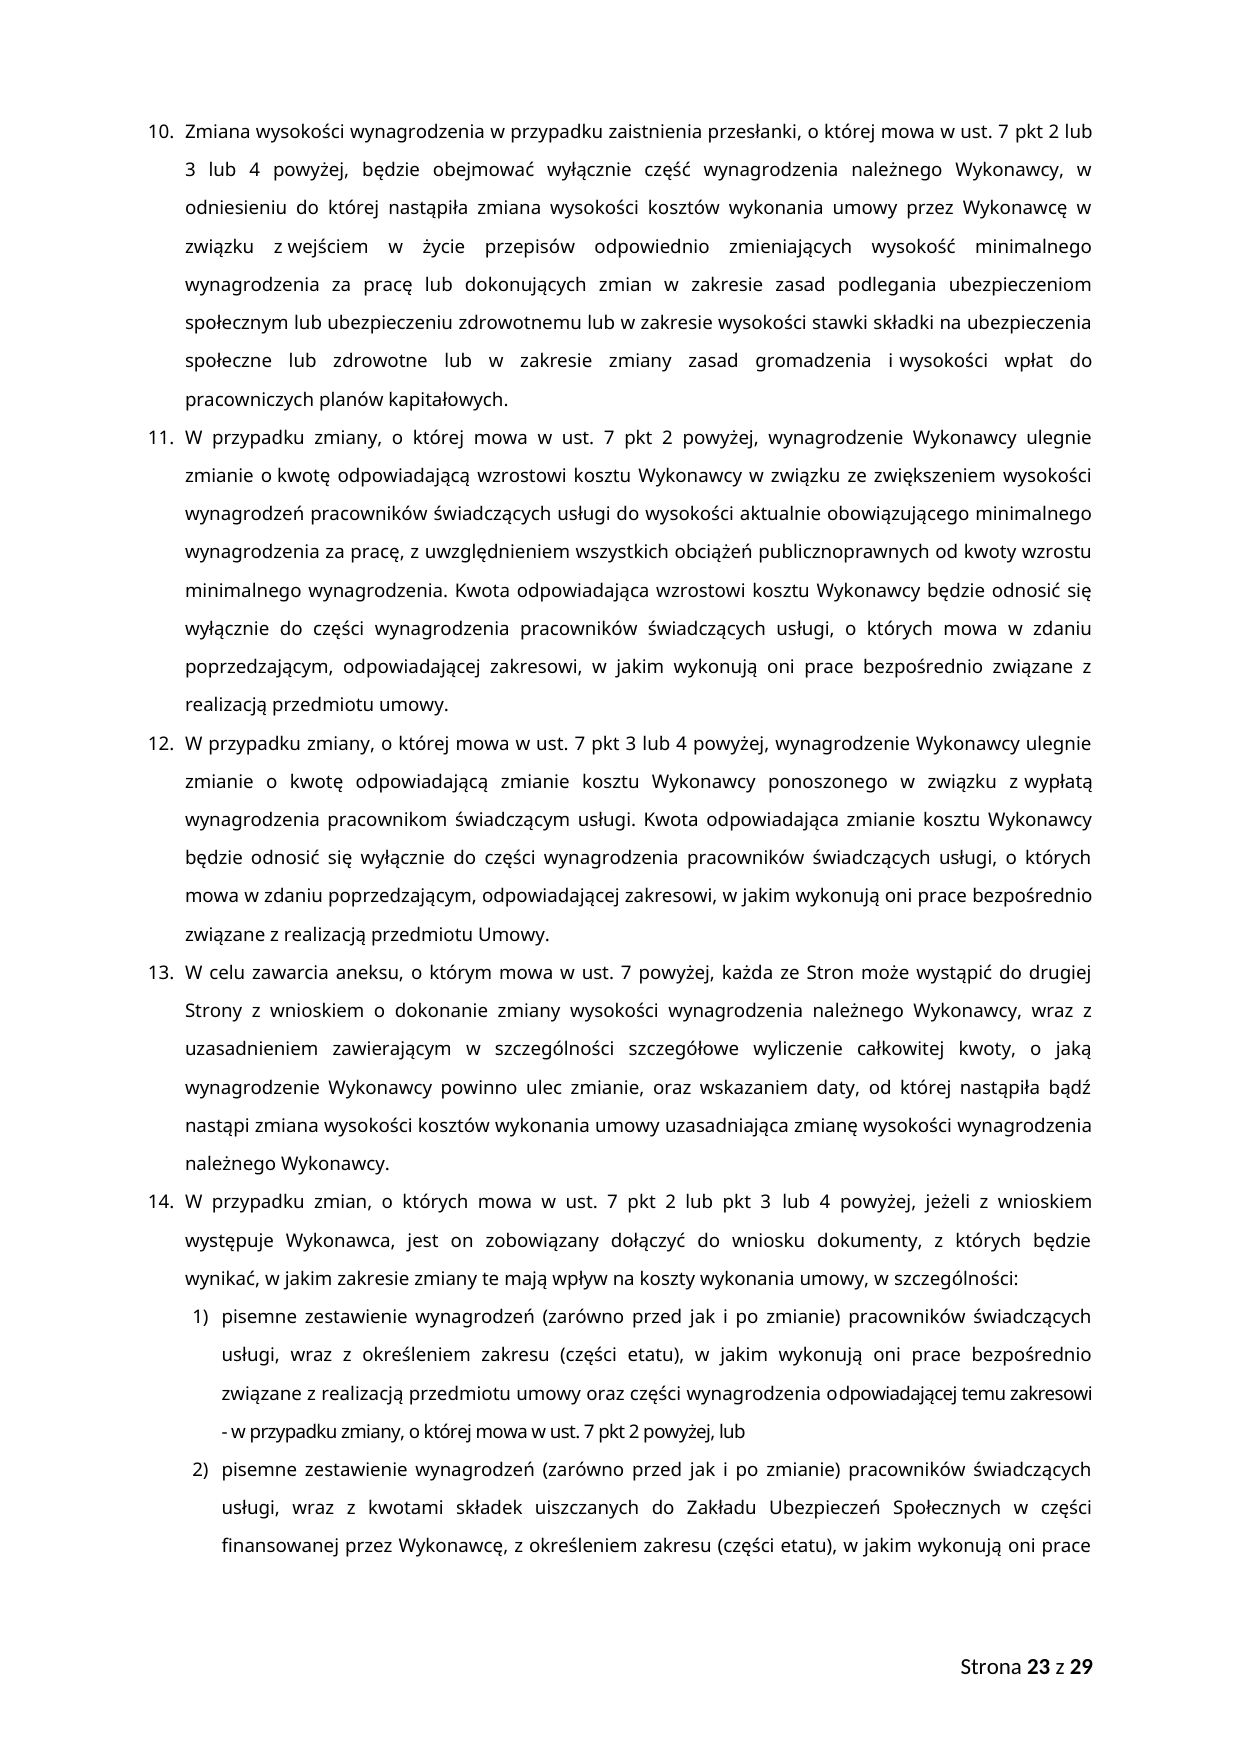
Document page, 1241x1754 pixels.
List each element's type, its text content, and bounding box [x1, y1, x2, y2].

list W celu zawarcia aneksu, o którym mowa w ust. 7 powyżej, każda ze Stron może wystąpić do drugiej Strony z wnioskiem o dokonanie zmiany wysokości wynagrodzenia należnego Wykonawcy, wraz z uzasadnieniem zawierającym w szczególności szczegółowe wyliczenie całkowitej kwoty, o jaką wynagrodzenie Wykonawcy powinno ulec zmianie, oraz wskazaniem daty, od której nastąpiła bądź nastąpi zmiana wysokości kosztów wykonania umowy uzasadniająca zmianę wysokości wynagrodzenia należnego Wykonawcy. [148, 959, 1093, 1176]
list W przypadku zmiany, o której mowa w ust. 7 pkt 3 lub 4 powyżej, wynagrodzenie Wykonawcy ulegnie zmianie o kwotę odpowiadającą zmianie kosztu Wykonawcy ponoszonego w związku z wypłatą wynagrodzenia pracownikom świadczącym usługi. Kwota odpowiadająca zmianie kosztu Wykonawcy będzie odnosić się wyłącznie do części wynagrodzenia pracowników świadczących usługi, o których mowa w zdaniu poprzedzającym, odpowiadającej zakresowi, w jakim wykonują oni prace bezpośrednio związane z realizacją przedmiotu Umowy. [148, 730, 1093, 947]
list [192, 1456, 1093, 1558]
list Zmiana wysokości wynagrodzenia w przypadku zaistnienia przesłanki, o której mowa w ust. 7 pkt 2 lub 3 lub 4 powyżej, będzie obejmować wyłącznie część wynagrodzenia należnego Wykonawcy, w odniesieniu do której nastąpiła zmiana wysokości kosztów wykonania umowy przez Wykonawcę w związku z wejściem w życie przepisów odpowiednio zmieniających wysokość minimalnego wynagrodzenia za pracę lub dokonujących zmian w zakresie zasad podlegania ubezpieczeniom społecznym lub ubezpieczeniu zdrowotnemu lub w zakresie wysokości stawki składki na ubezpieczenia społeczne lub zdrowotne lub w zakresie zmiany zasad gromadzenia i wysokości wpłat do pracowniczych planów kapitałowych. [148, 118, 1093, 411]
list W przypadku zmiany, o której mowa w ust. 7 pkt 2 powyżej, wynagrodzenie Wykonawcy ulegnie zmianie o kwotę odpowiadającą wzrostowi kosztu Wykonawcy w związku ze zwiększeniem wysokości wynagrodzeń pracowników świadczących usługi do wysokości aktualnie obowiązującego minimalnego wynagrodzenia za pracę, z uwzględnieniem wszystkich obciążeń publicznoprawnych od kwoty wzrostu minimalnego wynagrodzenia. Kwota odpowiadająca wzrostowi kosztu Wykonawcy będzie odnosić się wyłącznie do części wynagrodzenia pracowników świadczących usługi, o których mowa w zdaniu poprzedzającym, odpowiadającej zakresowi, w jakim wykonują oni prace bezpośrednio związane z realizacją przedmiotu umowy. [148, 424, 1093, 717]
list pisemne zestawienie wynagrodzeń (zarówno przed jak i po zmianie) pracowników świadczących usługi, wraz z określeniem zakresu (części etatu), w jakim wykonują oni prace bezpośrednio związane z realizacją przedmiotu umowy oraz części wynagrodzenia odpowiadającej temu zakresowi - w przypadku zmiany, o której mowa w ust. 7 pkt 2 powyżej, lub [192, 1303, 1093, 1443]
list W przypadku zmian, o których mowa w ust. 7 pkt 2 lub pkt 3 lub 4 powyżej, jeżeli z wnioskiem występuje Wykonawca, jest on zobowiązany dołączyć do wniosku dokumenty, z których będzie wynikać, w jakim zakresie zmiany te mają wpływ na koszty wykonania umowy, w szczególności: [148, 1189, 1093, 1291]
